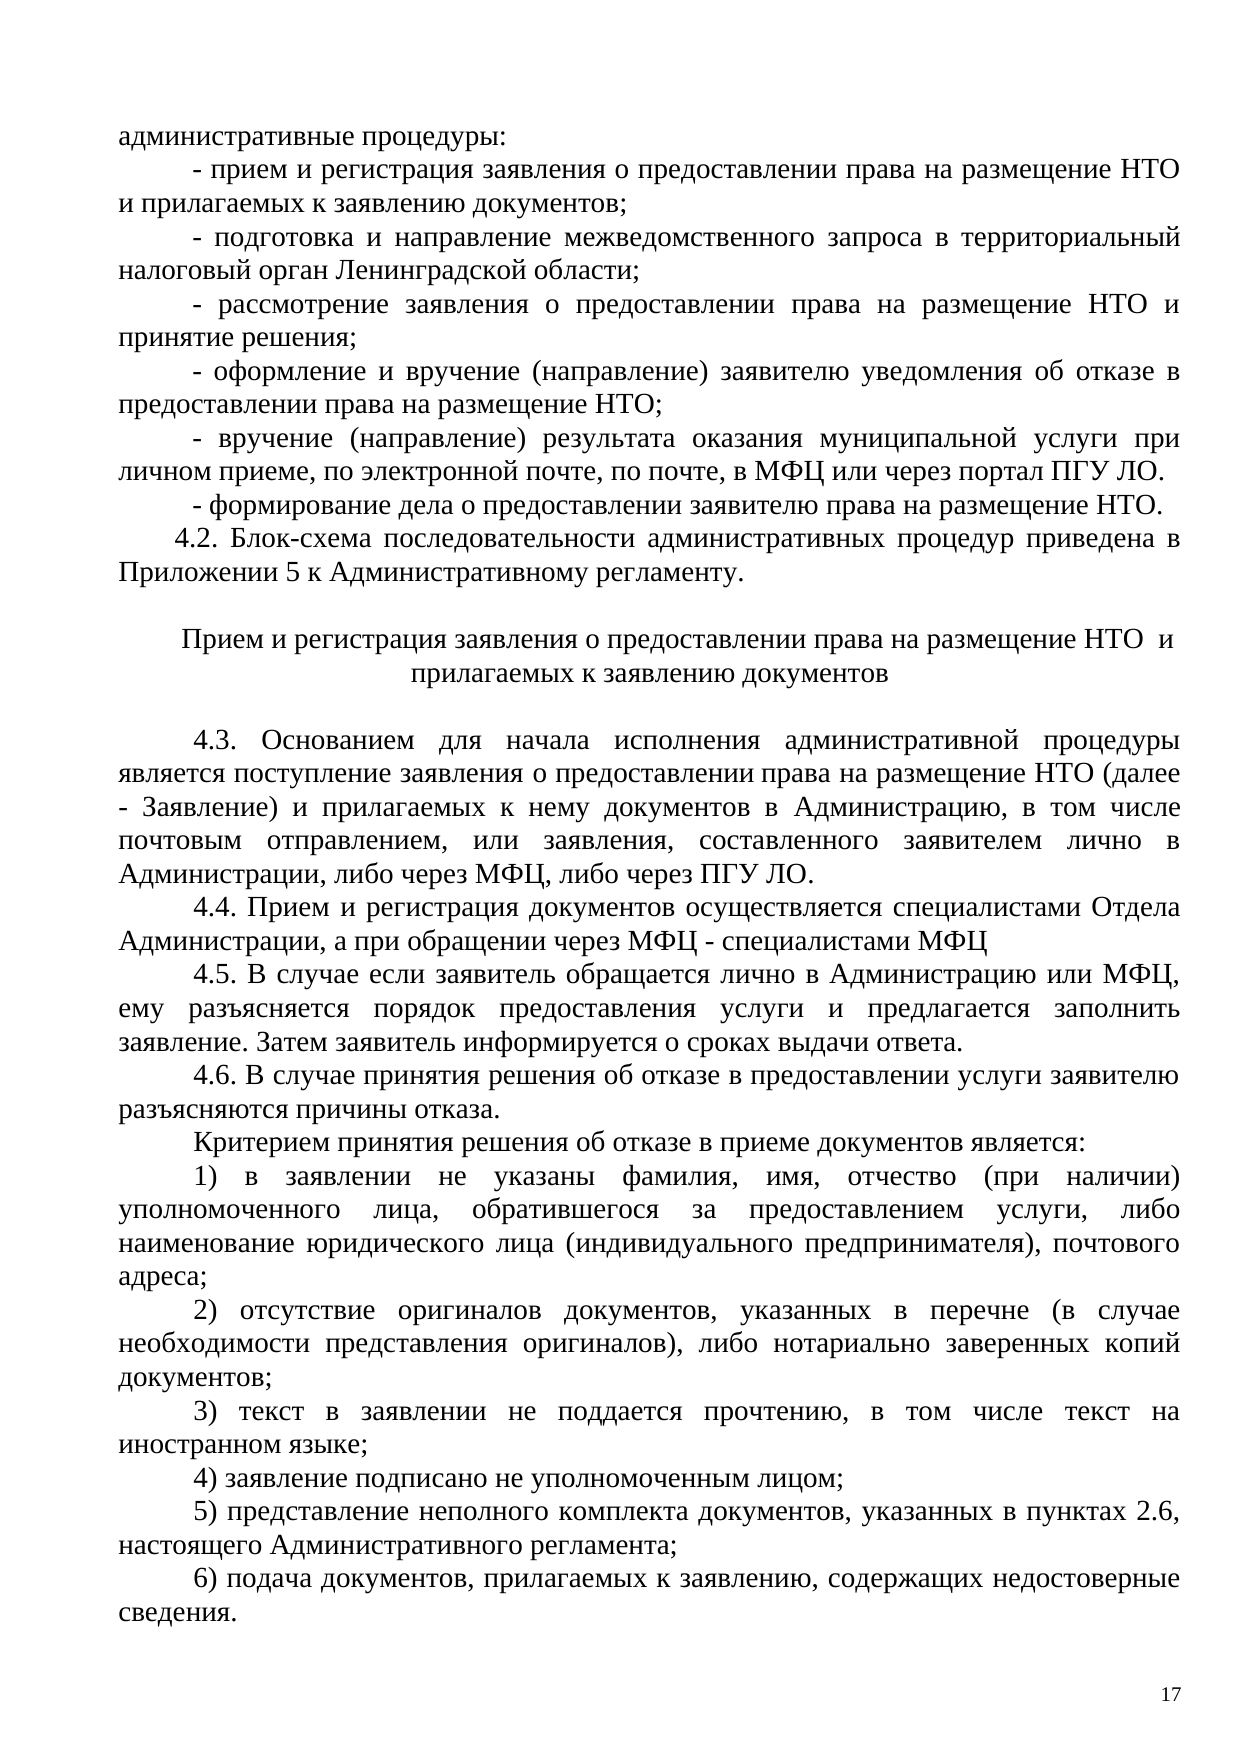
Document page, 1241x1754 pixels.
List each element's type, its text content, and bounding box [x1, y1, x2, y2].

text 2) отсутствие оригиналов документов, указанных в перечне (в случае необходимости представления оригиналов), либо нотариально заверенных копий документов; [118, 1292, 1181, 1393]
text 4.6. В случае принятия решения об отказе в предоставлении услуги заявителю разъясняются причины отказа. [118, 1057, 1181, 1124]
text 4.5. В случае если заявитель обращается лично в Администрацию или МФЦ, ему разъясняется порядок предоставления услуги и предлагается заполнить заявление. Затем заявитель информируется о сроках выдачи ответа. [118, 957, 1181, 1057]
text - оформление и вручение (направление) заявителю уведомления об отказе в предоставлении права на размещение НТО; [118, 353, 1181, 420]
text - вручение (направление) результата оказания муниципальной услуги при личном приеме, по электронной почте, по почте, в МФЦ или через портал ПГУ ЛО. [118, 420, 1181, 487]
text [118, 118, 1181, 152]
text - подготовка и направление межведомственного запроса в территориальный налоговый орган Ленинградской области; [118, 219, 1181, 286]
text 6) подача документов, прилагаемых к заявлению, содержащих недостоверные сведения. [118, 1560, 1181, 1627]
text 3) текст в заявлении не поддается прочтению, в том числе текст на иностранном языке; [118, 1393, 1181, 1460]
text 5) представление неполного комплекта документов, указанных в пунктах 2.6, настоящего Административного регламента; [118, 1493, 1181, 1560]
text 1) в заявлении не указаны фамилия, имя, отчество (при наличии) уполномоченного лица, обратившегося за предоставлением услуги, либо наименование юридического лица (индивидуального предпринимателя), почтового адреса; [118, 1158, 1181, 1292]
text Критерием принятия решения об отказе в приеме документов является: [118, 1124, 1181, 1158]
text 4) заявление подписано не уполномоченным лицом; [118, 1460, 1181, 1493]
text - рассмотрение заявления о предоставлении права на размещение НТО и принятие решения; [118, 286, 1181, 353]
text - формирование дела о предоставлении заявителю права на размещение НТО. [118, 487, 1181, 521]
text 4.2. Блок-схема последовательности административных процедур приведена в Приложении 5 к Административному регламенту. [118, 521, 1181, 588]
text - прием и регистрация заявления о предоставлении права на размещение НТО и прилагаемых к заявлению документов; [118, 152, 1181, 219]
text Прием и регистрация заявления о предоставлении права на размещение НТО и прилагаемых к заявлению документов [118, 621, 1181, 688]
text 4.4. Прием и регистрация документов осуществляется специалистами Отдела Администрации, а при обращении через МФЦ - специалистами МФЦ [118, 889, 1181, 957]
text 4.3. Основанием для начала исполнения административной процедуры является поступление заявления о предоставлении права на размещение НТО (далее - Заявление) и прилагаемых к нему документов в Администрацию, в том числе почтовым отправлением, или заявления, составленного заявителем лично в Администрации, либо через МФЦ, либо через ПГУ ЛО. [118, 722, 1181, 889]
